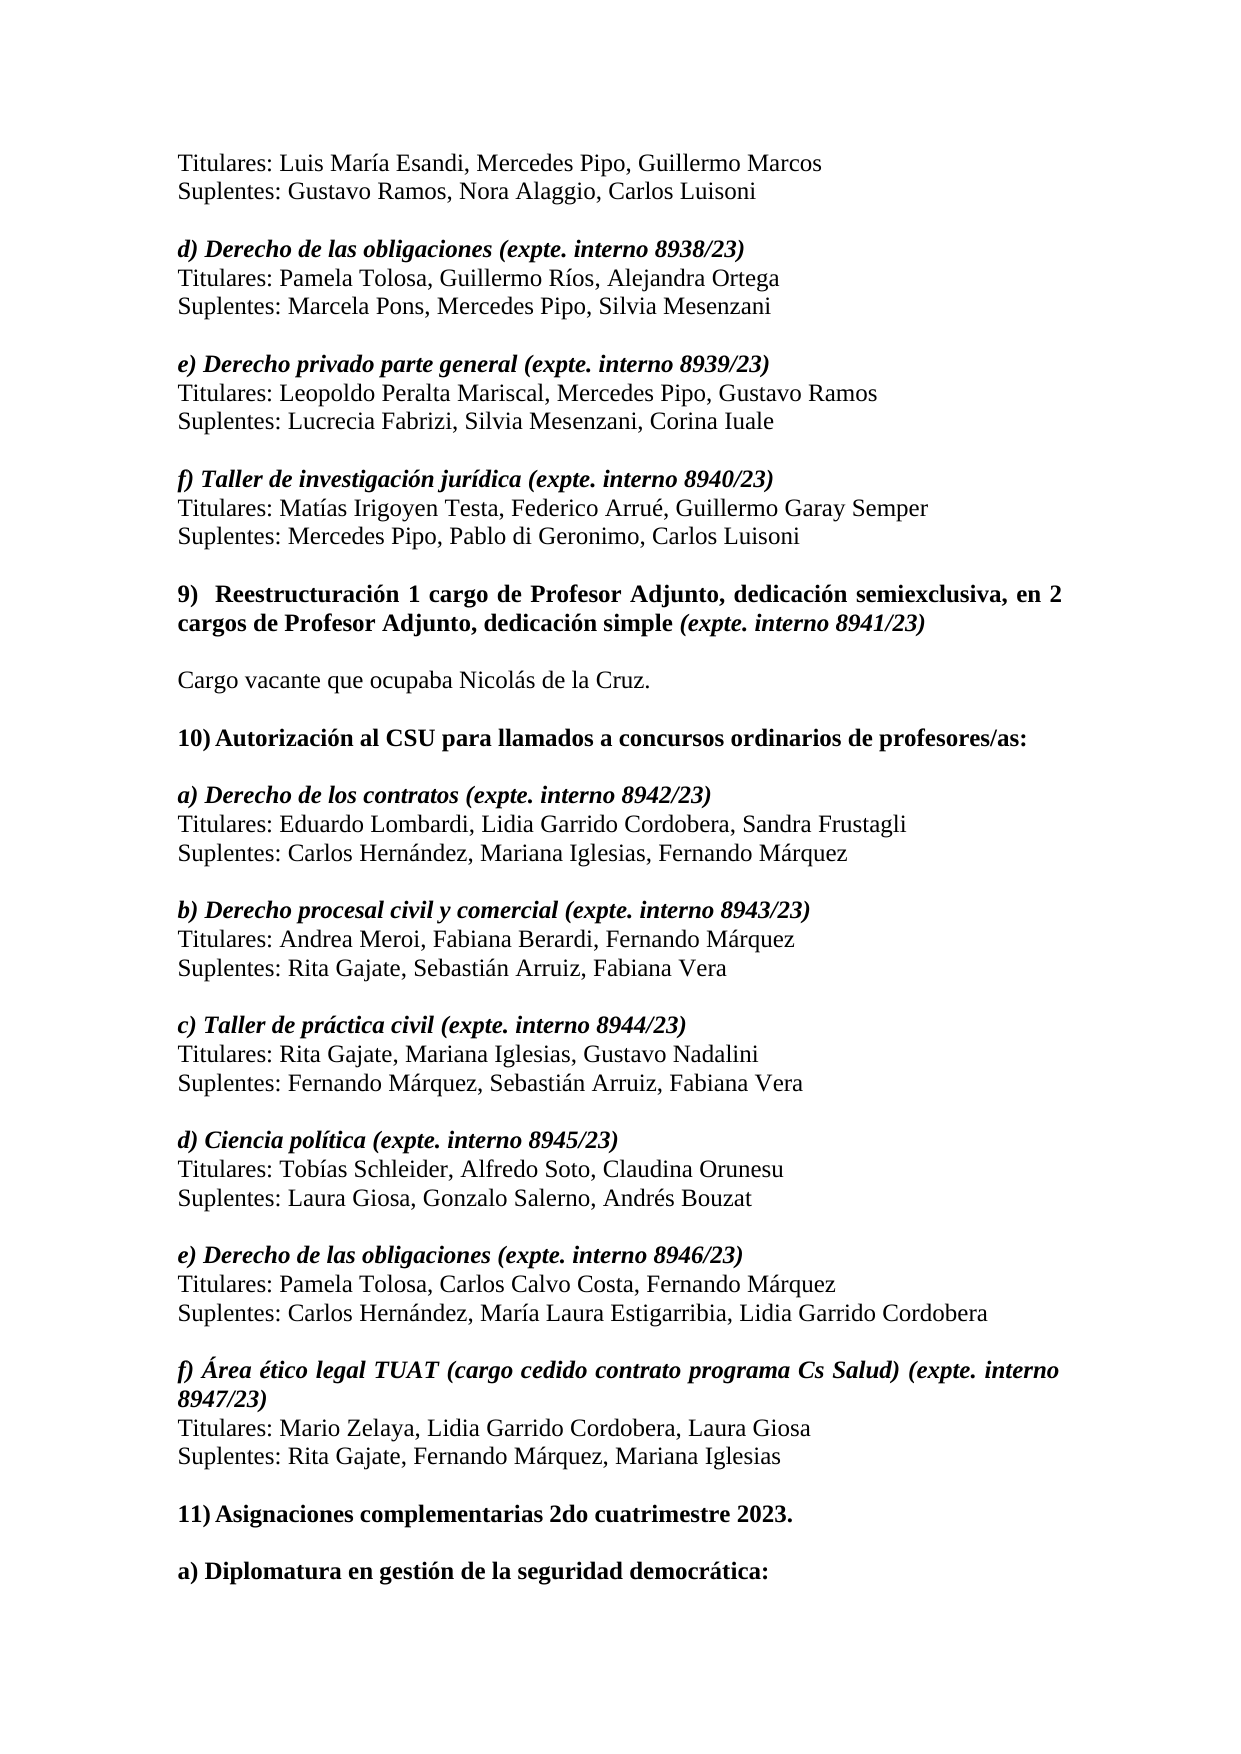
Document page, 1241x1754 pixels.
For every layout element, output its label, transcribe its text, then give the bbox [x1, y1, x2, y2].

text b) Derecho procesal civil y comercial (expte. interno 8943/23) [177, 895, 1063, 924]
text a) Diplomatura en gestión de la seguridad democrática: [177, 1556, 1063, 1585]
text Titulares: Mario Zelaya, Lidia Garrido Cordobera, Laura Giosa [177, 1413, 1063, 1441]
text Suplentes: Marcela Pons, Mercedes Pipo, Silvia Mesenzani [177, 291, 1063, 320]
text d) Ciencia política (expte. interno 8945/23) [177, 1125, 1063, 1154]
text f) Taller de investigación jurídica (expte. interno 8940/23) [177, 464, 1063, 493]
text Suplentes: Fernando Márquez, Sebastián Arruiz, Fabiana Vera [177, 1068, 1063, 1096]
text e) Derecho de las obligaciones (expte. interno 8946/23) [177, 1240, 1063, 1269]
list Autorización al CSU para llamados a concursos ordinarios de profesores/as: [177, 723, 1063, 751]
text Titulares: Pamela Tolosa, Carlos Calvo Costa, Fernando Márquez [177, 1269, 1063, 1298]
text f) Área ético legal TUAT (cargo cedido contrato programa Cs Salud) (expte. interno 8947/23) [177, 1355, 1063, 1413]
text Cargo vacante que ocupaba Nicolás de la Cruz. [177, 665, 1063, 694]
text e) Derecho privado parte general (expte. interno 8939/23) [177, 349, 1063, 378]
text Suplentes: Rita Gajate, Sebastián Arruiz, Fabiana Vera [177, 953, 1063, 981]
text Suplentes: Carlos Hernández, Mariana Iglesias, Fernando Márquez [177, 838, 1063, 866]
text Titulares: Eduardo Lombardi, Lidia Garrido Cordobera, Sandra Frustagli [177, 809, 1063, 838]
text d) Derecho de las obligaciones (expte. interno 8938/23) [177, 234, 1063, 263]
list Reestructuración 1 cargo de Profesor Adjunto, dedicación semiexclusiva, en 2 cargos de Profesor Adjunto, dedicación simple (expte. interno 8941/23) [177, 579, 1063, 636]
text Titulares: Pamela Tolosa, Guillermo Ríos, Alejandra Ortega [177, 263, 1063, 291]
text Titulares: Matías Irigoyen Testa, Federico Arrué, Guillermo Garay Semper [177, 493, 1063, 521]
text a) Derecho de los contratos (expte. interno 8942/23) [177, 780, 1063, 809]
text Titulares: Rita Gajate, Mariana Iglesias, Gustavo Nadalini [177, 1039, 1063, 1068]
text c) Taller de práctica civil (expte. interno 8944/23) [177, 1010, 1063, 1039]
list Asignaciones complementarias 2do cuatrimestre 2023. [177, 1499, 1063, 1528]
text Titulares: Leopoldo Peralta Mariscal, Mercedes Pipo, Gustavo Ramos [177, 378, 1063, 406]
text Suplentes: Carlos Hernández, María Laura Estigarribia, Lidia Garrido Cordobera [177, 1298, 1063, 1326]
text Suplentes: Lucrecia Fabrizi, Silvia Mesenzani, Corina Iuale [177, 406, 1063, 435]
text Suplentes: Laura Giosa, Gonzalo Salerno, Andrés Bouzat [177, 1183, 1063, 1211]
text Titulares: Luis María Esandi, Mercedes Pipo, Guillermo Marcos [177, 148, 1063, 176]
text Suplentes: Mercedes Pipo, Pablo di Geronimo, Carlos Luisoni [177, 521, 1063, 550]
text Titulares: Andrea Meroi, Fabiana Berardi, Fernando Márquez [177, 924, 1063, 953]
text Titulares: Tobías Schleider, Alfredo Soto, Claudina Orunesu [177, 1154, 1063, 1183]
text Suplentes: Rita Gajate, Fernando Márquez, Mariana Iglesias [177, 1441, 1063, 1470]
text Suplentes: Gustavo Ramos, Nora Alaggio, Carlos Luisoni [177, 176, 1063, 205]
